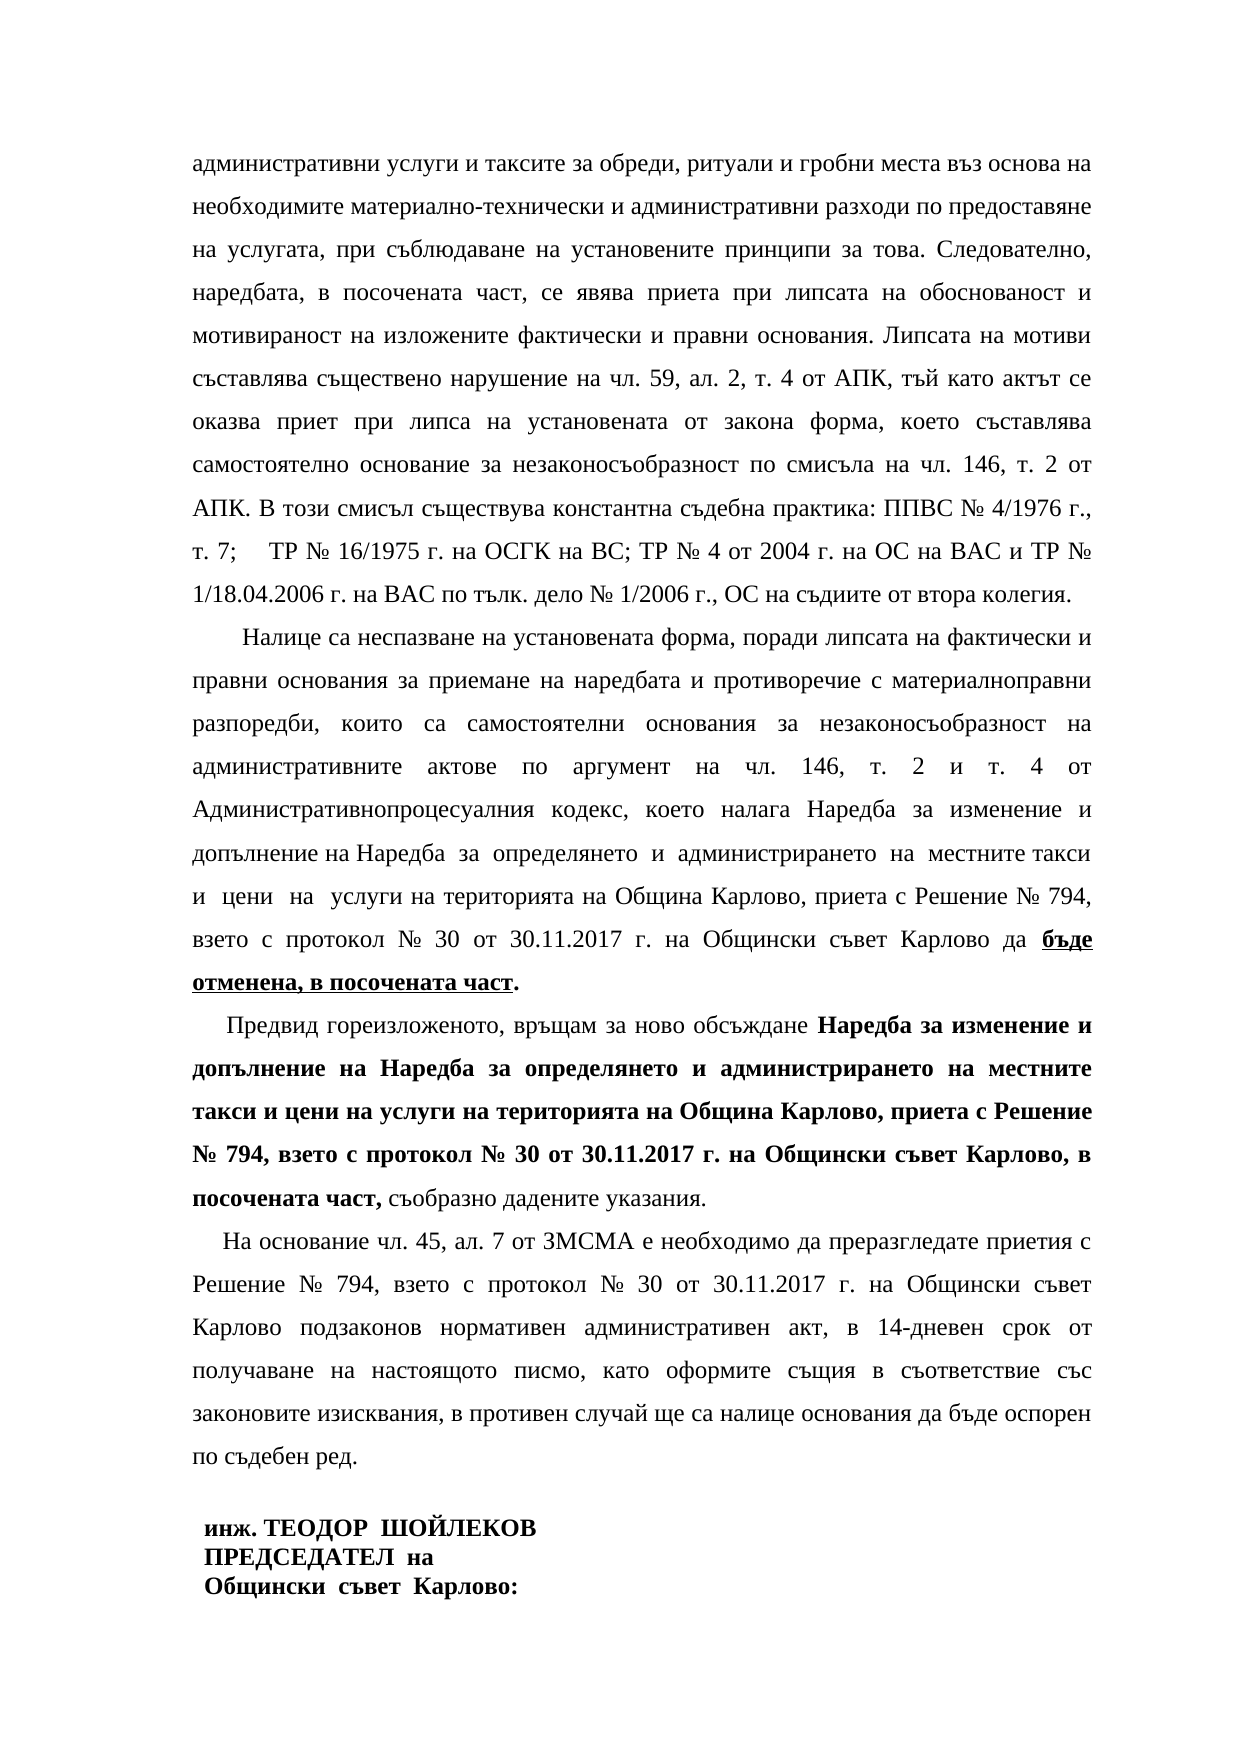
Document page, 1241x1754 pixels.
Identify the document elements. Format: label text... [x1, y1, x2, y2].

text Предвид гореизложеното, връщам за ново обсъждане Наредба за изменение и допълнение на Наредба за определянето и администрирането на местните такси и цени на услуги на територията на Община Карлово, приета с Решение № 794, взето с протокол № 30 от 30.11.2017 г. на Общински съвет Карлово, в посочената част, съобразно дадените указания. [192, 1010, 1093, 1211]
text инж. ТЕОДОР ШОЙЛЕКОВ [204, 1513, 1093, 1542]
text ПРЕДСЕДАТЕЛ на [204, 1542, 1093, 1571]
text Налице са неспазване на установената форма, поради липсата на фактически и правни основания за приемане на наредбата и противоречие с материалноправни разпоредби, които са самостоятелни основания за незаконосъобразност на административните актове по аргумент на чл. 146, т. 2 и т. 4 от Административнопроцесуалния кодекс, което налага Наредба за изменение и допълнение на Наредба за определянето и администрирането на местните такси и цени на услуги на територията на Община Карлово, приета с Решение № 794, взето с протокол № 30 от 30.11.2017 г. на Общински съвет Карлово да бъде отменена, в посочената част. [192, 622, 1093, 996]
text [192, 148, 1093, 608]
text На основание чл. 45, ал. 7 от ЗМСМА е необходимо да преразгледате приетия с Решение № 794, взето с протокол № 30 от 30.11.2017 г. на Общински съвет Карлово подзаконов нормативен административен акт, в 14-дневен срок от получаване на настоящото писмо, като оформите същия в съответствие със законовите изисквания, в противен случай ще са налице основания да бъде оспорен по съдебен ред. [192, 1226, 1093, 1470]
text Общински съвет Карлово: [204, 1571, 1093, 1599]
